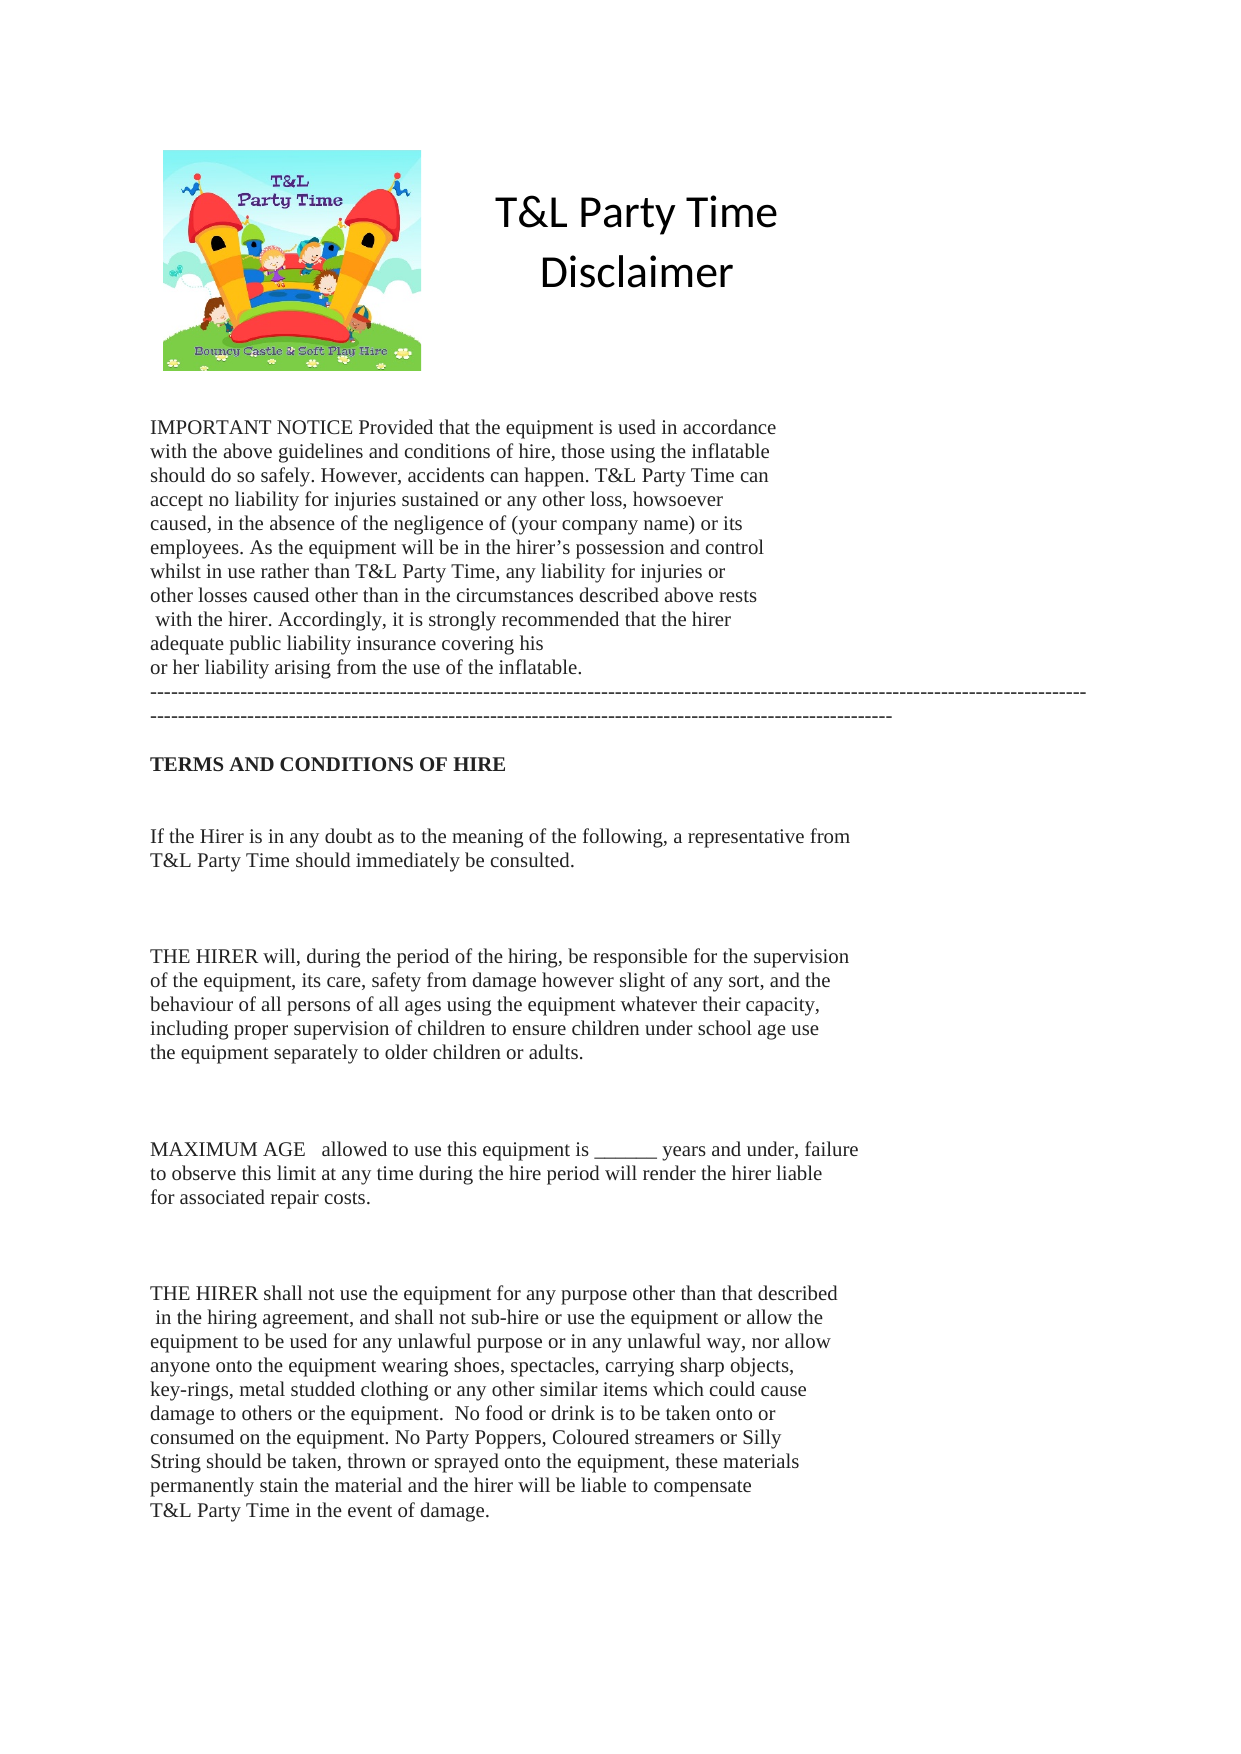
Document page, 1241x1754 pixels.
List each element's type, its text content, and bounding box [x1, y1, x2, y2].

text to observe this limit at any time during the hire period will render the hirer liable [150, 1161, 1090, 1185]
text with the above guidelines and conditions of hire, those using the inflatable [150, 439, 1090, 463]
text accept no liability for injuries sustained or any other loss, howsoever [150, 487, 1090, 511]
text If the Hirer is in any doubt as to the meaning of the following, a representative from [150, 824, 1090, 848]
text MAXIMUM AGE allowed to use this equipment is ______ years and under, failure [150, 1137, 1090, 1161]
text key-rings, metal studded clothing or any other similar items which could cause [150, 1377, 1090, 1401]
text -------------------------------------------------------------------------------------------------------------------------------------------------------------------------------------------------------------------------------------------------- [150, 679, 1090, 727]
text anyone onto the equipment wearing shoes, spectacles, carrying sharp objects, [150, 1353, 1090, 1377]
text equipment to be used for any unlawful purpose or in any unlawful way, nor allow [150, 1329, 1090, 1353]
text for associated repair costs. [150, 1185, 1090, 1209]
text whilst in use rather than T&L Party Time, any liability for injuries or [150, 559, 1090, 583]
text the equipment separately to older children or adults. [150, 1040, 1090, 1064]
text THE HIRER shall not use the equipment for any purpose other than that described [150, 1281, 1090, 1305]
text consumed on the equipment. No Party Poppers, Coloured streamers or Silly [150, 1425, 1090, 1449]
text TERMS AND CONDITIONS OF HIRE [150, 752, 1090, 776]
text or her liability arising from the use of the inflatable. [150, 655, 1090, 679]
text employees. As the equipment will be in the hirer’s possession and control [150, 535, 1090, 559]
picture [161, 150, 421, 369]
text other losses caused other than in the circumstances described above rests [150, 583, 1090, 607]
text permanently stain the material and the hirer will be liable to compensate [150, 1473, 1090, 1497]
text damage to others or the equipment. No food or drink is to be taken onto or [150, 1401, 1090, 1425]
text adequate public liability insurance covering his [150, 631, 1090, 655]
text with the hirer. Accordingly, it is strongly recommended that the hirer [150, 607, 1090, 631]
text T&L Party Time should immediately be consulted. [150, 848, 1090, 872]
text THE HIRER will, during the period of the hiring, be responsible for the supervision [150, 944, 1090, 968]
text behaviour of all persons of all ages using the equipment whatever their capacity, [150, 992, 1090, 1016]
text T&L Party Time in the event of damage. [150, 1497, 1090, 1522]
text String should be taken, thrown or sprayed onto the equipment, these materials [150, 1449, 1090, 1473]
text caused, in the absence of the negligence of (your company name) or its [150, 511, 1090, 535]
text including proper supervision of children to ensure children under school age use [150, 1016, 1090, 1040]
text of the equipment, its care, safety from damage however slight of any sort, and the [150, 968, 1090, 992]
text should do so safely. However, accidents can happen. T&L Party Time can [150, 463, 1090, 487]
text IMPORTANT NOTICE Provided that the equipment is used in accordance [150, 415, 1090, 439]
text in the hiring agreement, and shall not sub-hire or use the equipment or allow the [150, 1305, 1090, 1329]
